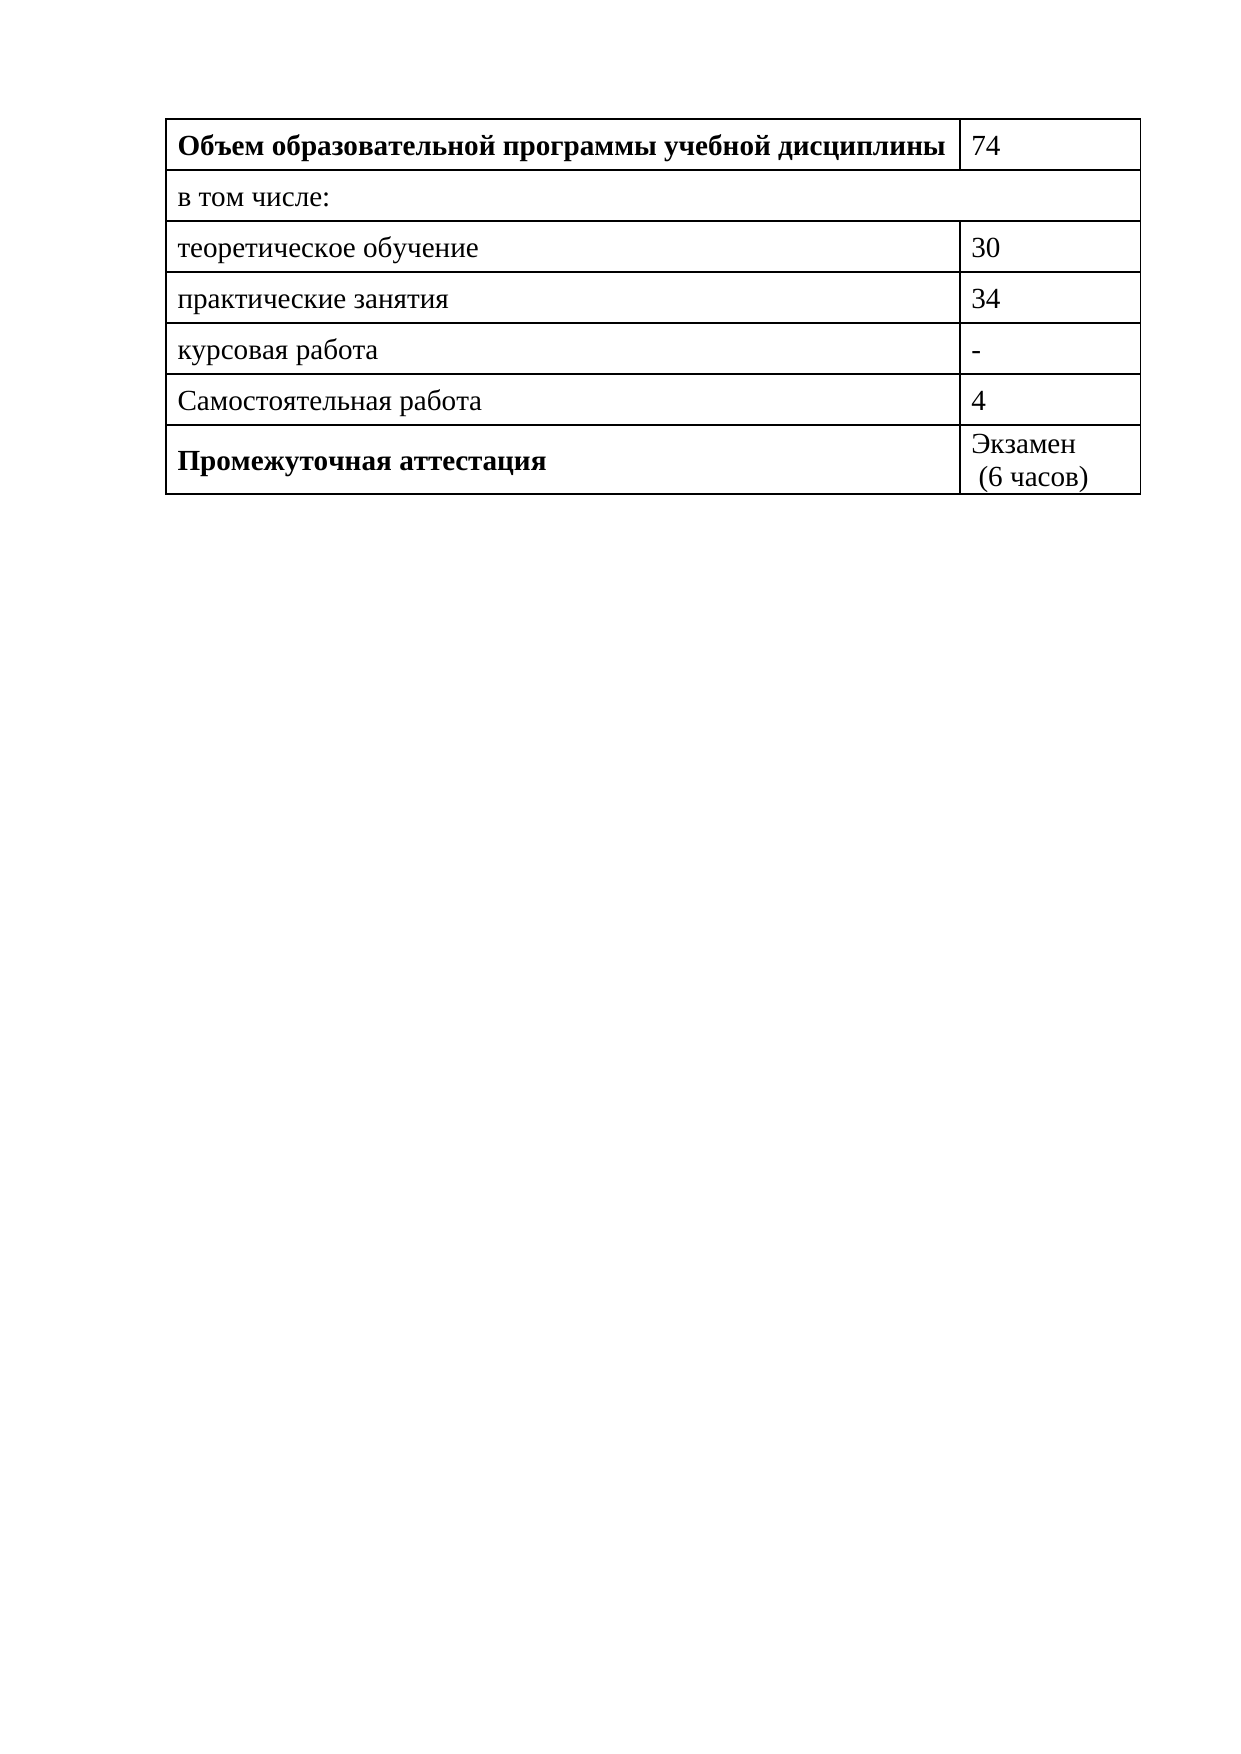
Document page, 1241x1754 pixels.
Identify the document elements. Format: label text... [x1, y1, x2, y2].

table_cell 34 [961, 273, 1140, 322]
table_cell курсовая работа [167, 324, 959, 373]
table_cell - [961, 324, 1140, 373]
table_cell Промежуточная аттестация [167, 426, 959, 493]
table_cell Экзамен (6 часов) [961, 426, 1140, 493]
table_cell Самостоятельная работа [167, 375, 959, 424]
table_cell 74 [961, 120, 1140, 169]
table_cell Объем образовательной программы учебной дисциплины [167, 120, 959, 169]
table_cell 30 [961, 222, 1140, 271]
table_cell теоретическое обучение [167, 222, 959, 271]
table_cell практические занятия [167, 273, 959, 322]
table_cell 4 [961, 375, 1140, 424]
table_cell в том числе: [167, 171, 1140, 220]
